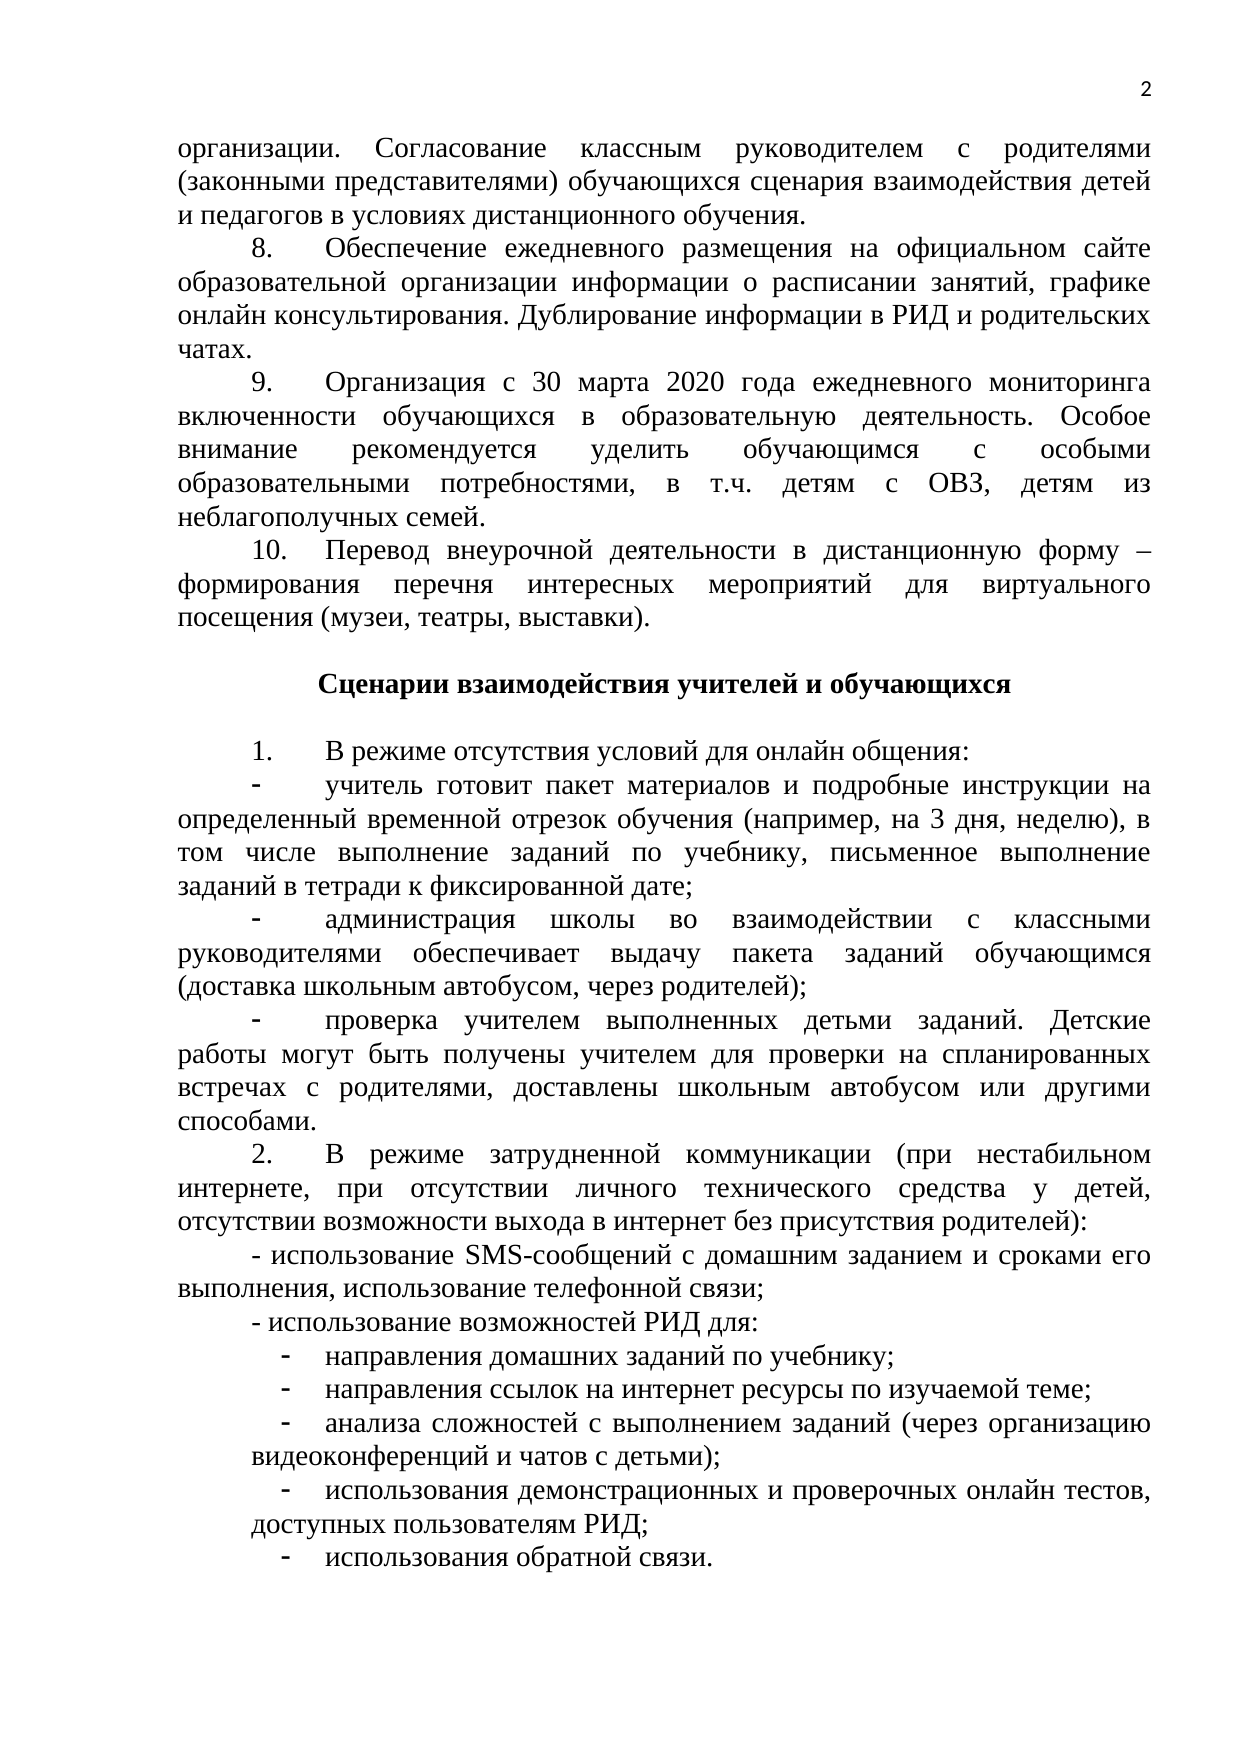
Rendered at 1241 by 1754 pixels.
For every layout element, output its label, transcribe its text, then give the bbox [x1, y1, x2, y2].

list направления ссылок на интернет ресурсы по изучаемой теме; [251, 1371, 1152, 1405]
list Перевод внеурочной деятельности в дистанционную форму – формирования перечня интересных мероприятий для виртуального посещения (музеи, театры, выставки). [177, 532, 1152, 633]
list Обеспечение ежедневного размещения на официальном сайте образовательной организации информации о расписании занятий, графике онлайн консультирования. Дублирование информации в РИД и родительских чатах. [177, 230, 1152, 364]
list В режиме затрудненной коммуникации (при нестабильном интернете, при отсутствии личного технического средства у детей, отсутствии возможности выхода в интернет без присутствия родителей): [177, 1136, 1152, 1237]
list В режиме отсутствия условий для онлайн общения: [177, 733, 1152, 767]
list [177, 130, 1152, 230]
list - использование SMS-сообщений с домашним заданием и сроками его выполнения, использование телефонной связи; [177, 1237, 1152, 1304]
list направления домашних заданий по учебнику; [251, 1338, 1152, 1371]
list проверка учителем выполненных детьми заданий. Детские работы могут быть получены учителем для проверки на спланированных встречах с родителями, доставлены школьным автобусом или другими способами. [177, 1002, 1152, 1136]
list анализа сложностей с выполнением заданий (через организацию видеоконференций и чатов с детьми); [251, 1405, 1152, 1472]
list администрация школы во взаимодействии с классными руководителями обеспечивает выдачу пакета заданий обучающимся (доставка школьным автобусом, через родителей); [177, 901, 1152, 1002]
list Организация с 30 марта 2020 года ежедневного мониторинга включенности обучающихся в образовательную деятельность. Особое внимание рекомендуется уделить обучающимся с особыми образовательными потребностями, в т.ч. детям с ОВЗ, детям из неблагополучных семей. [177, 364, 1152, 532]
list Сценарии взаимодействия учителей и обучающихся [177, 666, 1152, 700]
list - использование возможностей РИД для: [177, 1304, 1152, 1338]
list использования обратной связи. [251, 1539, 1152, 1573]
list учитель готовит пакет материалов и подробные инструкции на определенный временной отрезок обучения (например, на 3 дня, неделю), в том числе выполнение заданий по учебнику, письменное выполнение заданий в тетради к фиксированной дате; [177, 767, 1152, 901]
list использования демонстрационных и проверочных онлайн тестов, доступных пользователям РИД; [251, 1472, 1152, 1539]
